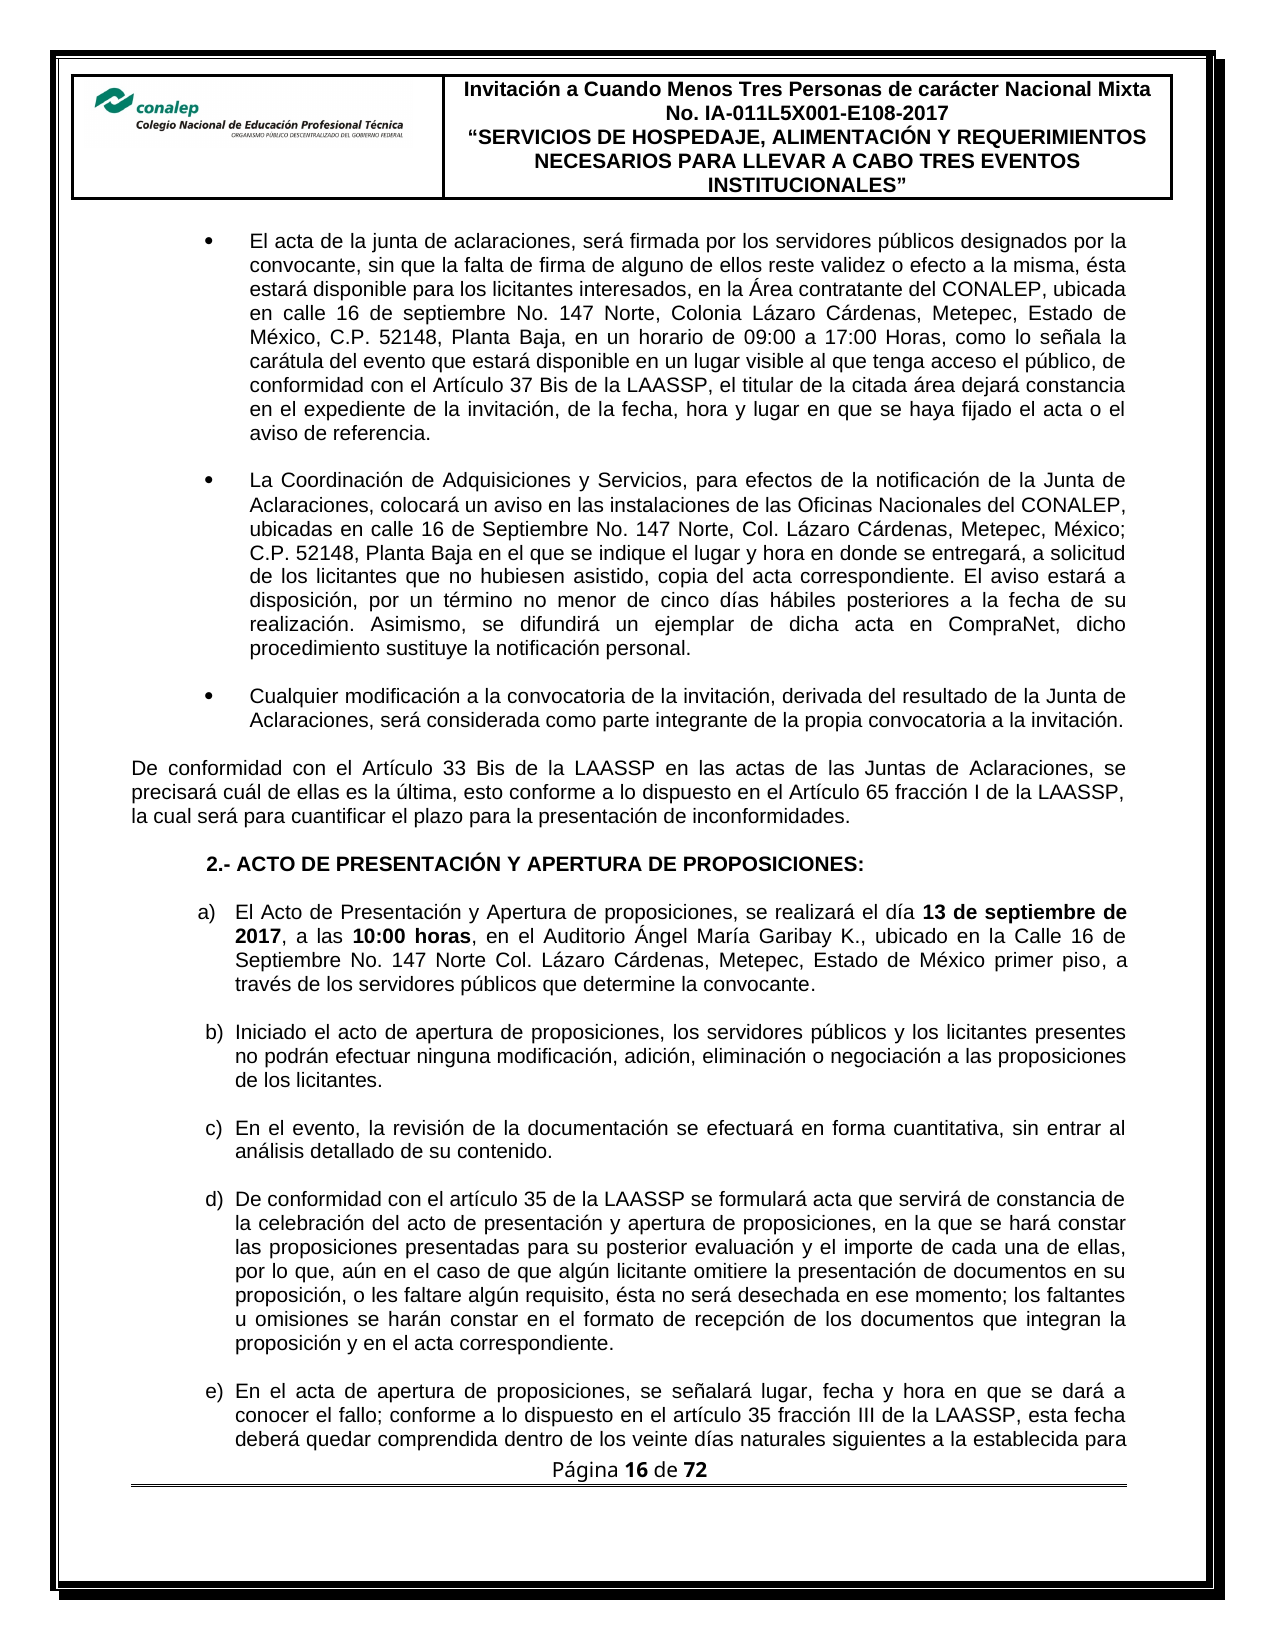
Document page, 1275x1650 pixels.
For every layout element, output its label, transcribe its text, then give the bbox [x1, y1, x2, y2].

list Iniciado el acto de apertura de proposiciones, los servidores públicos y los licitantes presentes no podrán efectuar ninguna modificación, adición, eliminación o negociación a las proposiciones de los licitantes. [205, 1019, 1127, 1091]
list El acta de la junta de aclaraciones, será firmada por los servidores públicos designados por la convocante, sin que la falta de firma de alguno de ellos reste validez o efecto a la misma, ésta estará disponible para los licitantes interesados, en la Área contratante del CONALEP, ubicada en calle 16 de septiembre No. 147 Norte, Colonia Lázaro Cárdenas, Metepec, Estado de México, C.P. 52148, Planta Baja, en un horario de 09:00 a 17:00 Horas, como lo señala la carátula del evento que estará disponible en un lugar visible al que tenga acceso el público, de conformidad con el Artículo 37 Bis de la LAASSP, el titular de la citada área dejará constancia en el expediente de la invitación, de la fecha, hora y lugar en que se haya fijado el acta o el aviso de referencia. [205, 229, 1127, 444]
list Cualquier modificación a la convocatoria de la invitación, derivada del resultado de la Junta de Aclaraciones, será considerada como parte integrante de la propia convocatoria a la invitación. [205, 684, 1127, 732]
list De conformidad con el artículo 35 de la LAASSP se formulará acta que servirá de constancia de la celebración del acto de presentación y apertura de proposiciones, en la que se hará constar las proposiciones presentadas para su posterior evaluación y el importe de cada una de ellas, por lo que, aún en el caso de que algún licitante omitiere la presentación de documentos en su proposición, o les faltare algún requisito, ésta no será desechada en ese momento; los faltantes u omisiones se harán constar en el formato de recepción de los documentos que integran la proposición y en el acta correspondiente. [205, 1187, 1127, 1355]
list El Acto de Presentación y Apertura de proposiciones, se realizará el día 13 de septiembre de 2017, a las 10:00 horas, en el Auditorio Ángel María Garibay K., ubicado en la Calle 16 de Septiembre No. 147 Norte Col. Lázaro Cárdenas, Metepec, Estado de México primer piso, a través de los servidores públicos que determine la convocante. [197, 900, 1127, 996]
picture [83, 77, 414, 148]
text De conformidad con el Artículo 33 Bis de la LAASSP en las actas de las Juntas de Aclaraciones, se precisará cuál de ellas es la última, esto conforme a lo dispuesto en el Artículo 65 fracción I de la LAASSP, la cual será para cuantificar el plazo para la presentación de inconformidades. [131, 756, 1127, 828]
list 2.- ACTO DE PRESENTACIÓN Y APERTURA DE PROPOSICIONES: [206, 852, 1127, 876]
list En el evento, la revisión de la documentación se efectuará en forma cuantitativa, sin entrar al análisis detallado de su contenido. [205, 1115, 1127, 1163]
list La Coordinación de Adquisiciones y Servicios, para efectos de la notificación de la Junta de Aclaraciones, colocará un aviso en las instalaciones de las Oficinas Nacionales del CONALEP, ubicadas en calle 16 de Septiembre No. 147 Norte, Col. Lázaro Cárdenas, Metepec, México; C.P. 52148, Planta Baja en el que se indique el lugar y hora en donde se entregará, a solicitud de los licitantes que no hubiesen asistido, copia del acta correspondiente. El aviso estará a disposición, por un término no menor de cinco días hábiles posteriores a la fecha de su realización. Asimismo, se difundirá un ejemplar de dicha acta en CompraNet, dicho procedimiento sustituye la notificación personal. [205, 468, 1127, 660]
